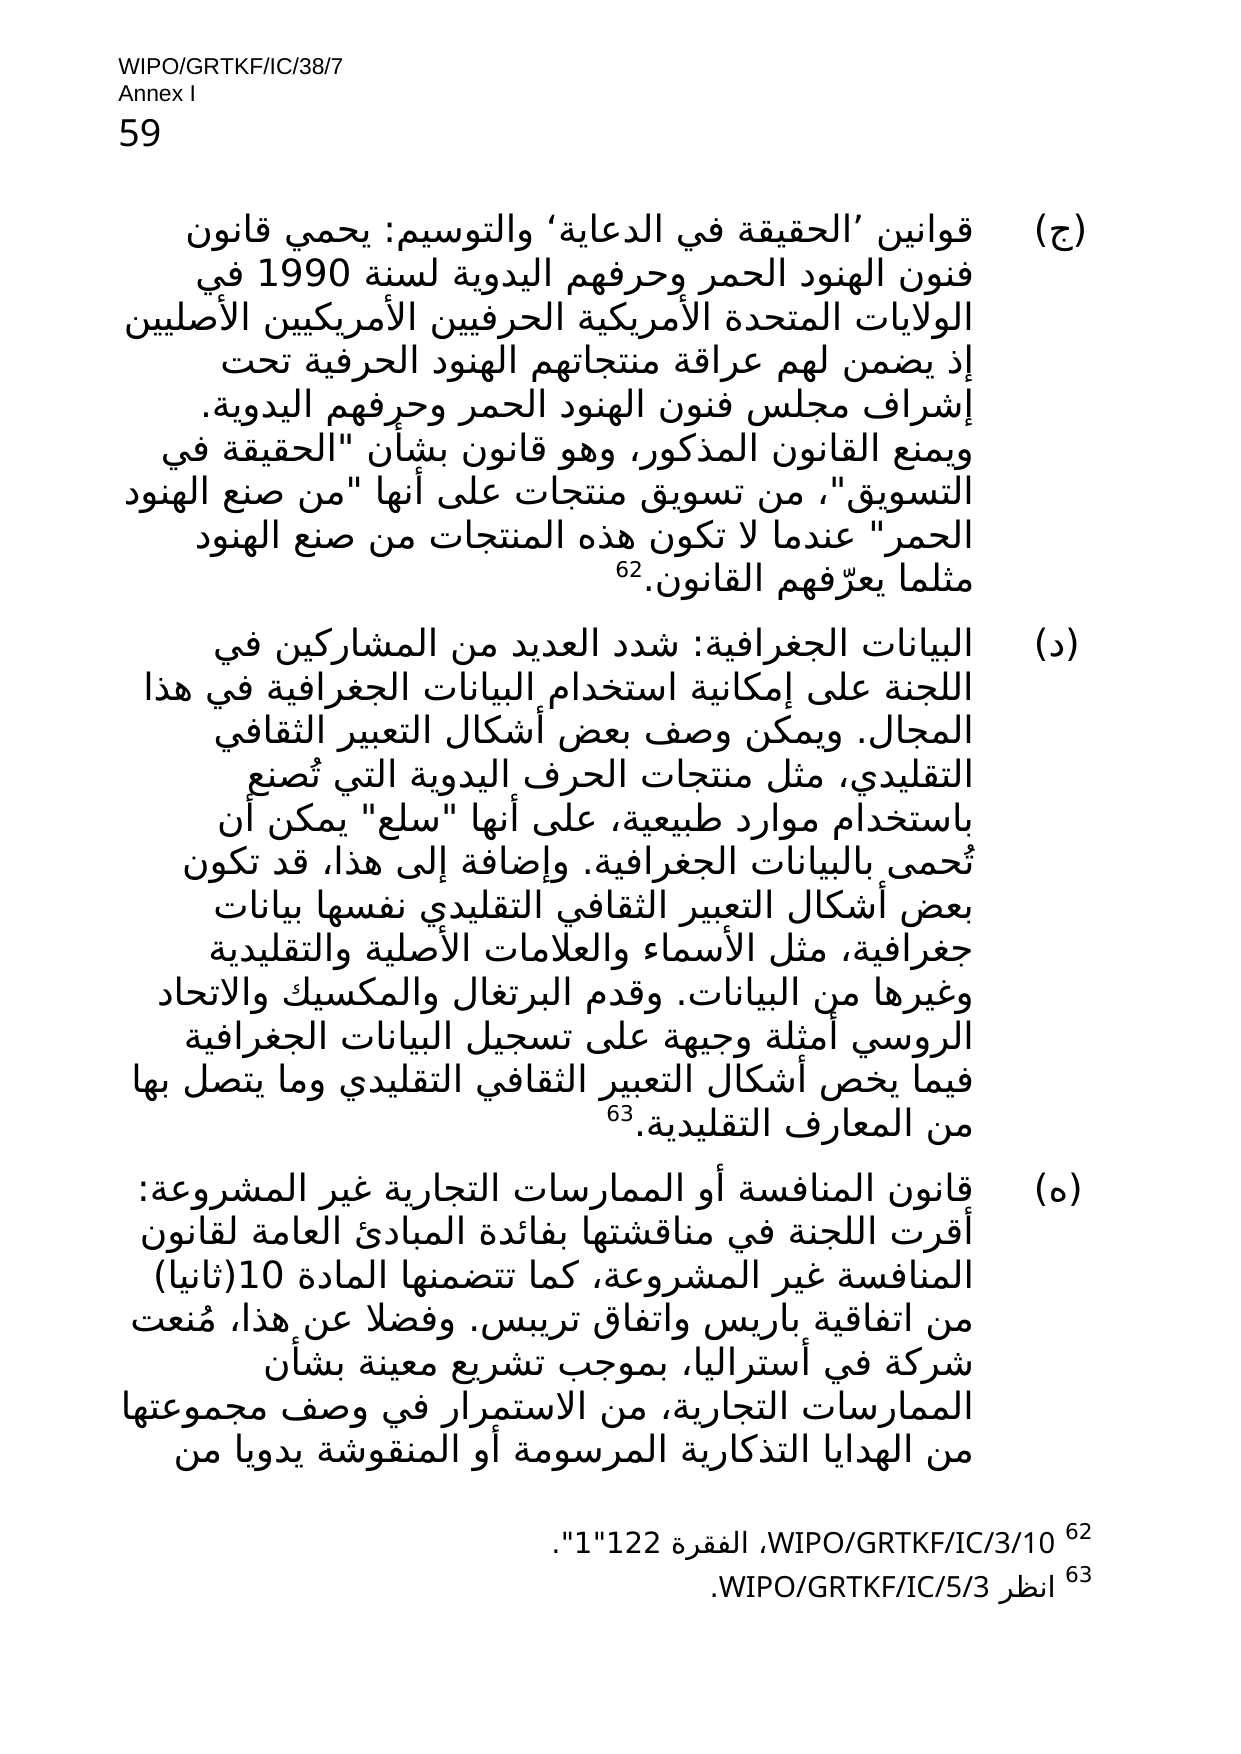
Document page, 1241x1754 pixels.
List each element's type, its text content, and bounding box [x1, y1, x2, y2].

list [118, 1166, 1034, 1472]
list البيانات الجغرافية: شدد العديد من المشاركين في اللجنة على إمكانية استخدام البيانات الجغرافية في هذا المجال. ويمكن وصف بعض أشكال التعبير الثقافي التقليدي، مثل منتجات الحرف اليدوية التي تُصنع باستخدام موارد طبيعية، على أنها "سلع" يمكن أن تُحمى بالبيانات الجغرافية. وإضافة إلى هذا، قد تكون بعض أشكال التعبير الثقافي التقليدي نفسها بيانات جغرافية، مثل الأسماء والعلامات الأصلية والتقليدية وغيرها من البيانات. وقدم البرتغال والمكسيك والاتحاد الروسي أمثلة وجيهة على تسجيل البيانات الجغرافية فيما يخص أشكال التعبير الثقافي التقليدي وما يتصل بها من المعارف التقليدية. [118, 622, 1034, 1145]
list قوانين ’الحقيقة في الدعاية‘ والتوسيم: يحمي قانون فنون الهنود الحمر وحرفهم اليدوية لسنة 1990 في الولايات المتحدة الأمريكية الحرفيين الأمريكيين الأصليين إذ يضمن لهم عراقة منتجاتهم الهنود الحرفية تحت إشراف مجلس فنون الهنود الحمر وحرفهم اليدوية. ويمنع القانون المذكور، وهو قانون بشأن "الحقيقة في التسويق"، من تسويق منتجات على أنها "من صنع الهنود الحمر" عندما لا تكون هذه المنتجات من صنع الهنود مثلما يعرّفهم القانون. [118, 208, 1034, 601]
